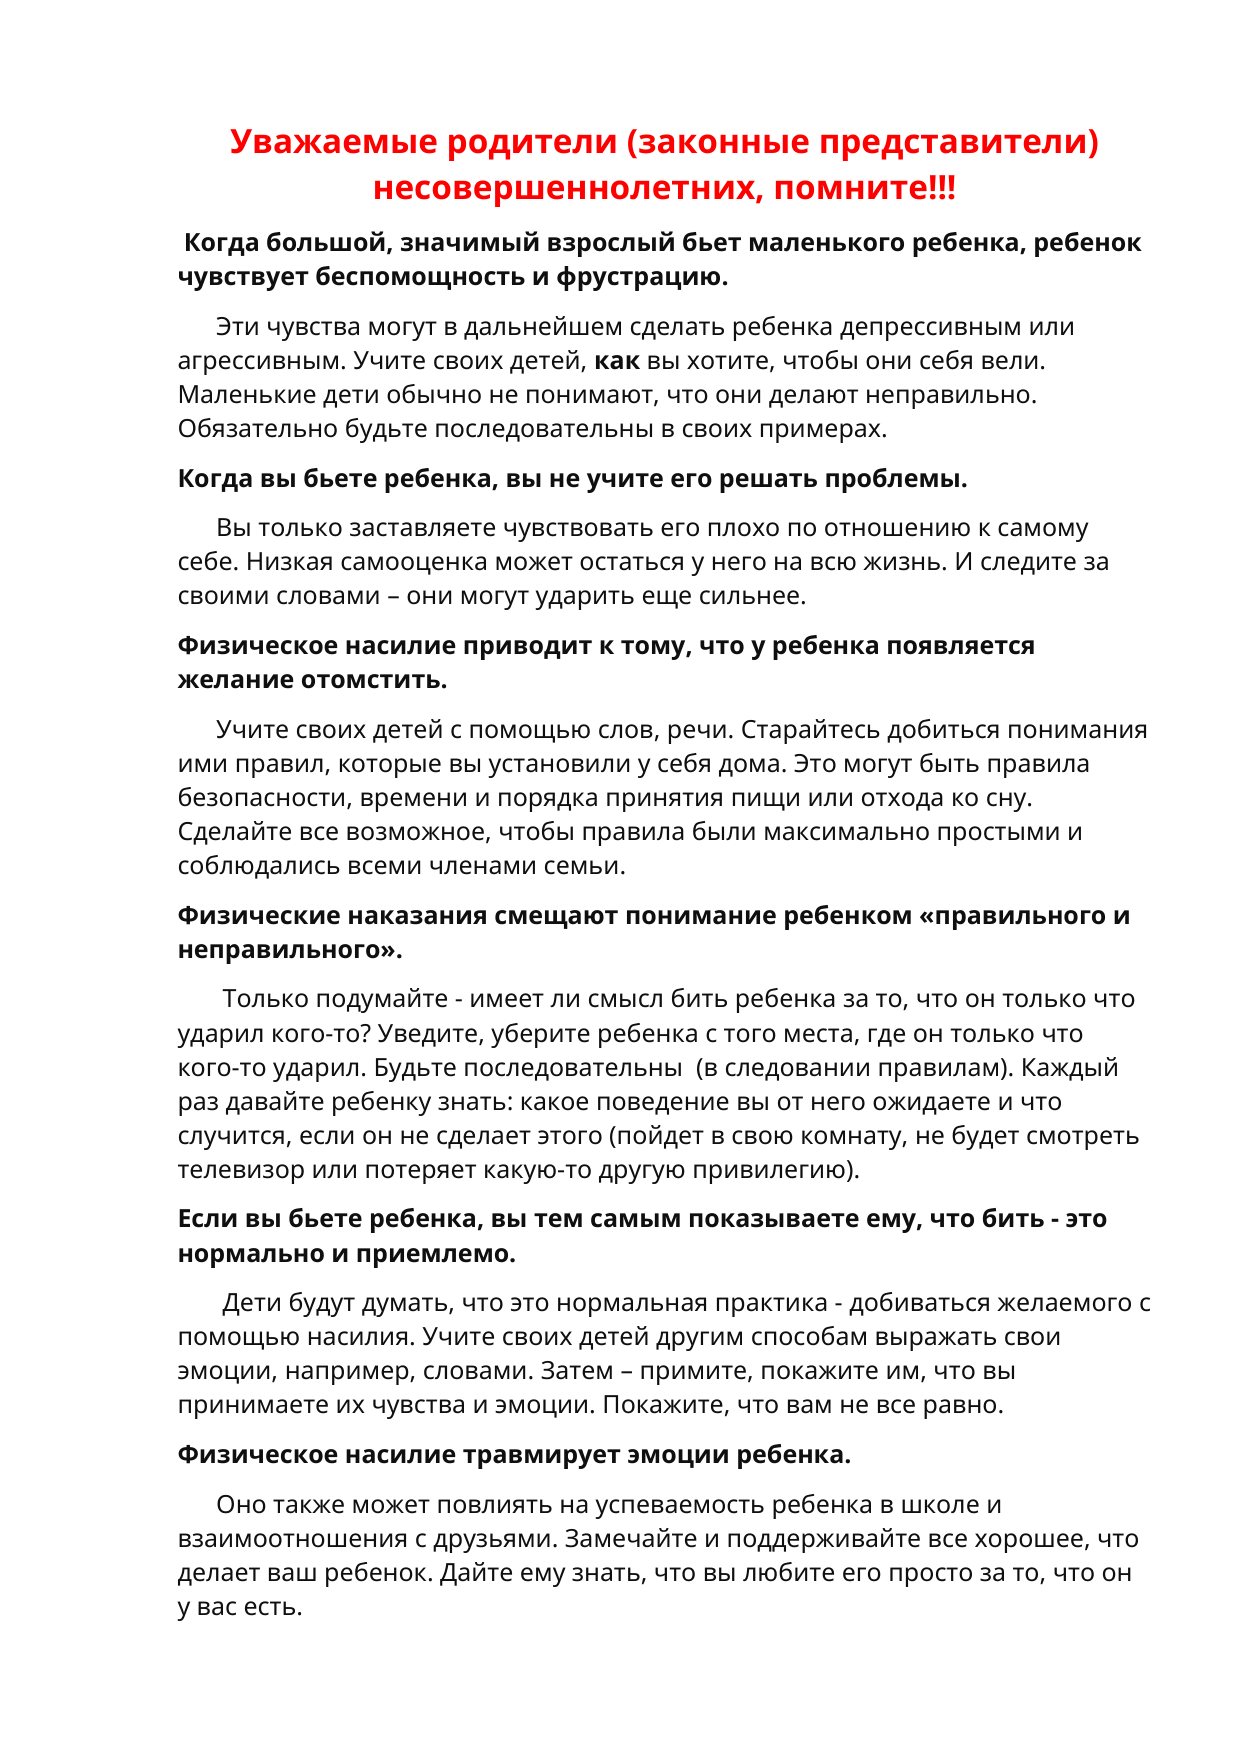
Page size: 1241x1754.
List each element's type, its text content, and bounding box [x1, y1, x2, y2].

text Учите своих детей с помощью слов, речи. Старайтесь добиться понимания ими правил, которые вы установили у себя дома. Это могут быть правила безопасности, времени и порядка принятия пищи или отхода ко сну. Сделайте все возможное, чтобы правила были максимально простыми и соблюдались всеми членами семьи. [177, 711, 1152, 882]
text Уважаемые родители (законные представители) несовершеннолетних, помните!!! [177, 118, 1152, 209]
text Оно также может повлиять на успеваемость ребенка в школе и взаимоотношения с друзьями. Замечайте и поддерживайте все хорошее, что делает ваш ребенок. Дайте ему знать, что вы любите его просто за то, что он у вас есть. [177, 1486, 1152, 1623]
text Физическое насилие приводит к тому, что у ребенка появляется желание отомстить. [177, 628, 1152, 696]
text Только подумайте - имеет ли смысл бить ребенка за то, что он только что ударил кого-то? Уведите, уберите ребенка с того места, где он только что кого-то ударил. Будьте последовательны (в следовании правилам). Каждый раз давайте ребенку знать: какое поведение вы от него ожидаете и что случится, если он не сделает этого (пойдет в свою комнату, не будет смотреть телевизор или потеряет какую-то другую привилегию). [177, 981, 1152, 1186]
text Дети будут думать, что это нормальная практика - добиваться желаемого с помощью насилия. Учите своих детей другим способам выражать свои эмоции, например, словами. Затем – примите, покажите им, что вы принимаете их чувства и эмоции. Покажите, что вам не все равно. [177, 1285, 1152, 1421]
text Если вы бьете ребенка, вы тем самым показываете ему, что бить - это нормально и приемлемо. [177, 1201, 1152, 1269]
text Эти чувства могут в дальнейшем сделать ребенка депрессивным или агрессивным. Учите своих детей, как вы хотите, чтобы они себя вели. Маленькие дети обычно не понимают, что они делают неправильно. Обязательно будьте последовательны в своих примерах. [177, 308, 1152, 444]
text Когда вы бьете ребенка, вы не учите его решать проблемы. [177, 460, 1152, 494]
text Физические наказания смещают понимание ребенком «правильного и неправильного». [177, 897, 1152, 966]
text Вы только заставляете чувствовать его плохо по отношению к самому себе. Низкая самооценка может остаться у него на всю жизнь. И следите за своими словами – они могут ударить еще сильнее. [177, 510, 1152, 612]
text Когда большой, значимый взрослый бьет маленького ребенка, ребенок чувствует беспомощность и фрустрацию. [177, 224, 1152, 293]
text Физическое насилие травмирует эмоции ребенка. [177, 1437, 1152, 1471]
